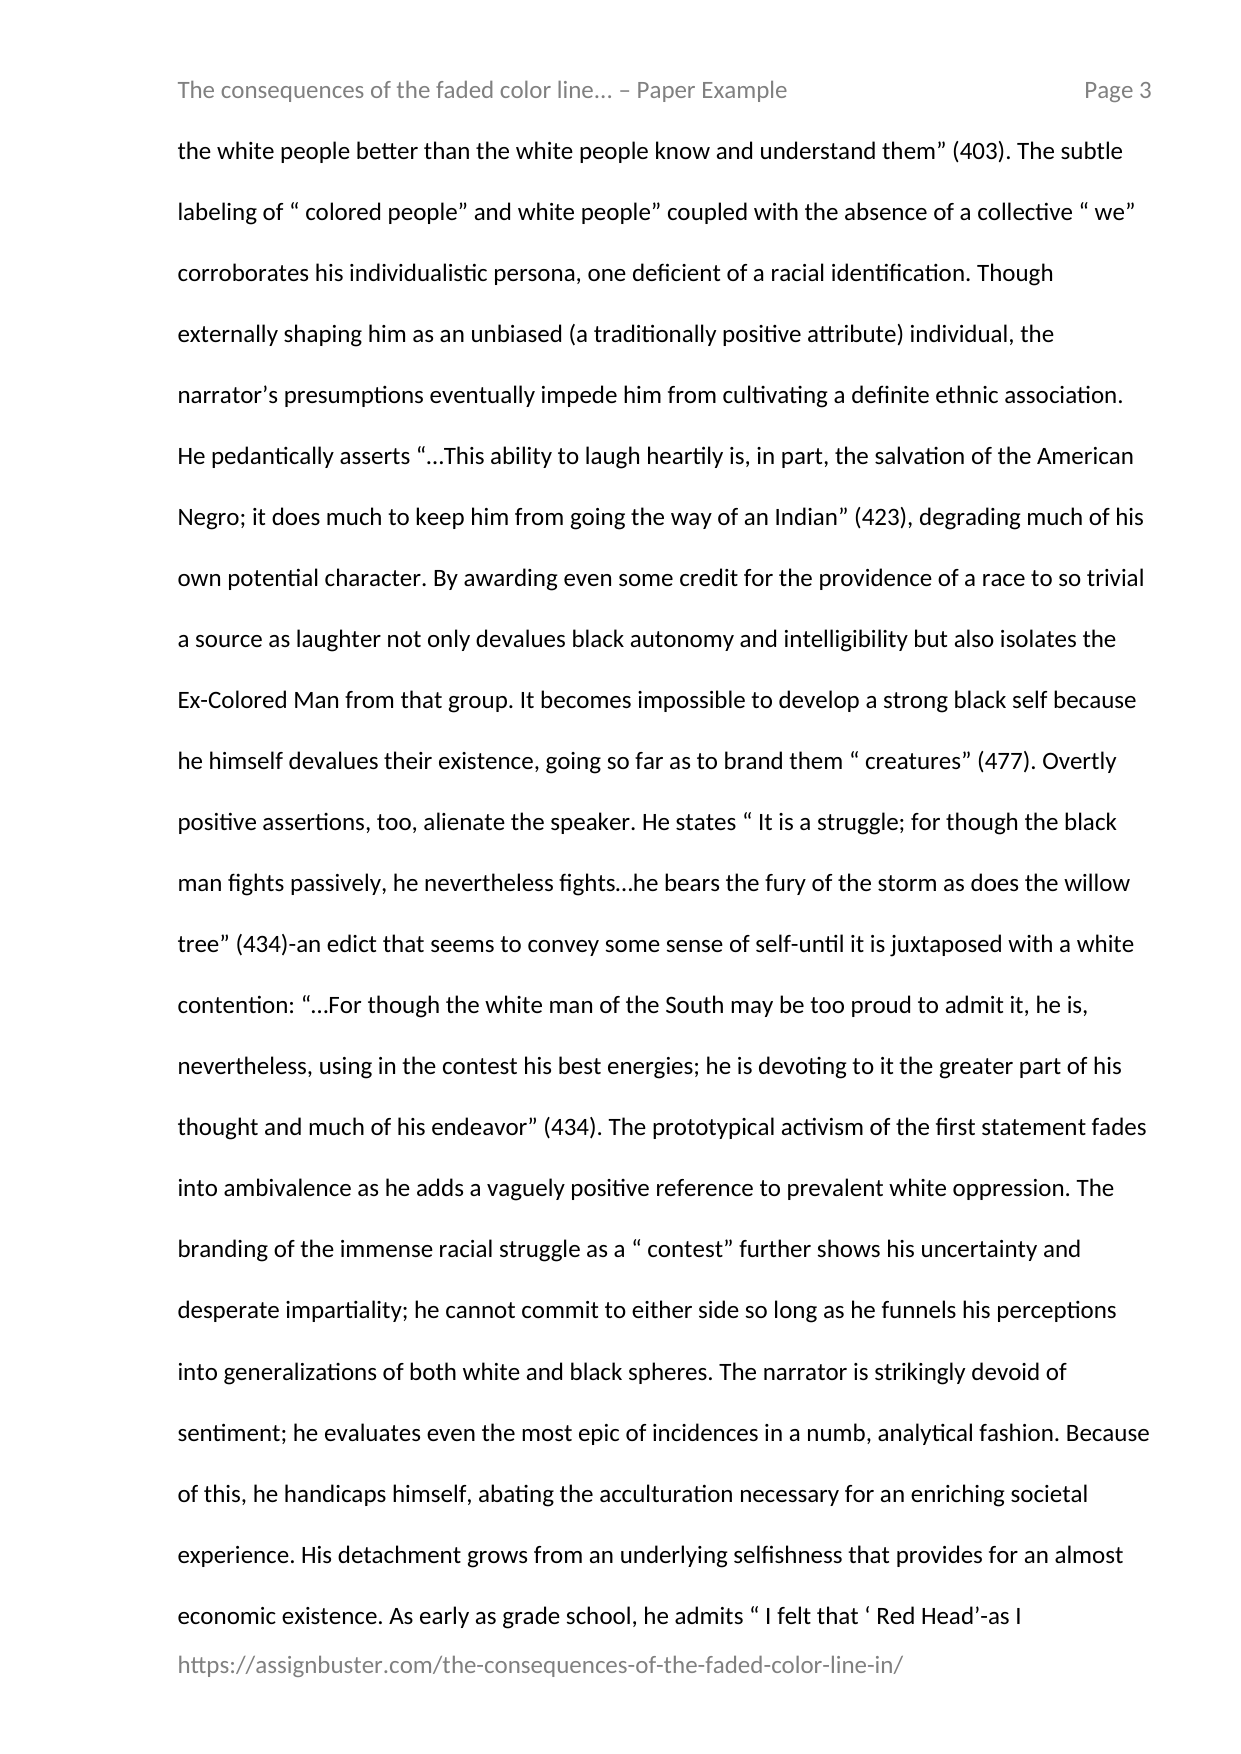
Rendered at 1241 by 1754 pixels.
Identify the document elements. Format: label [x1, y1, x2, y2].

text [177, 135, 1152, 1630]
